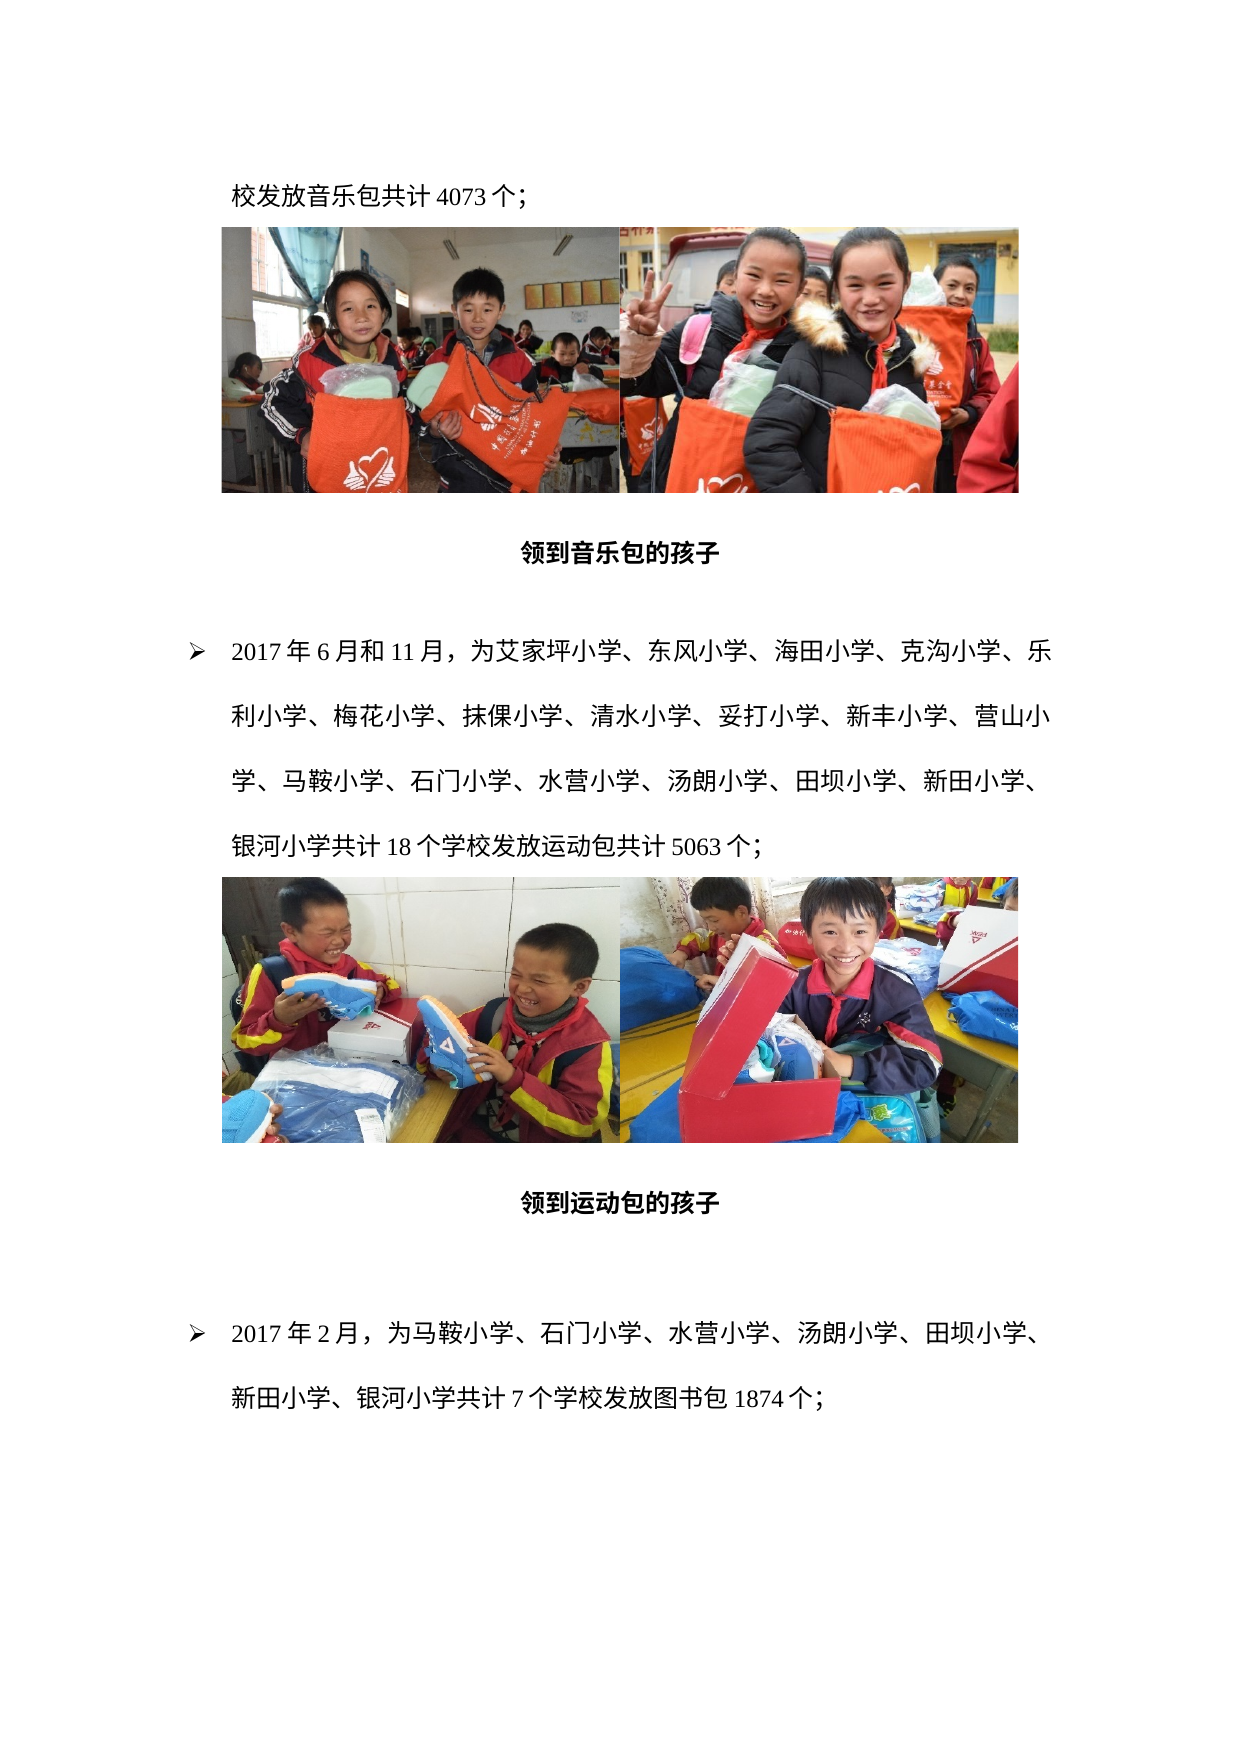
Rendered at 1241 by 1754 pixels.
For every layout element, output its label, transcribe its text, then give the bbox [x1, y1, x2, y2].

text 领到运动包的孩子 [187, 1169, 1053, 1234]
picture [221, 227, 1019, 493]
picture [222, 877, 1019, 1143]
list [187, 162, 1053, 227]
list 2017年6月和11月，为艾家坪小学、东风小学、海田小学、克沟小学、乐利小学、梅花小学、抹倮小学、清水小学、妥打小学、新丰小学、营山小学、马鞍小学、石门小学、水营小学、汤朗小学、田坝小学、新田小学、银河小学共计18个学校发放运动包共计5063个； [187, 617, 1053, 877]
text 领到音乐包的孩子 [187, 519, 1053, 584]
list 2017年2月，为马鞍小学、石门小学、水营小学、汤朗小学、田坝小学、新田小学、银河小学共计7个学校发放图书包1874个； [187, 1299, 1053, 1429]
